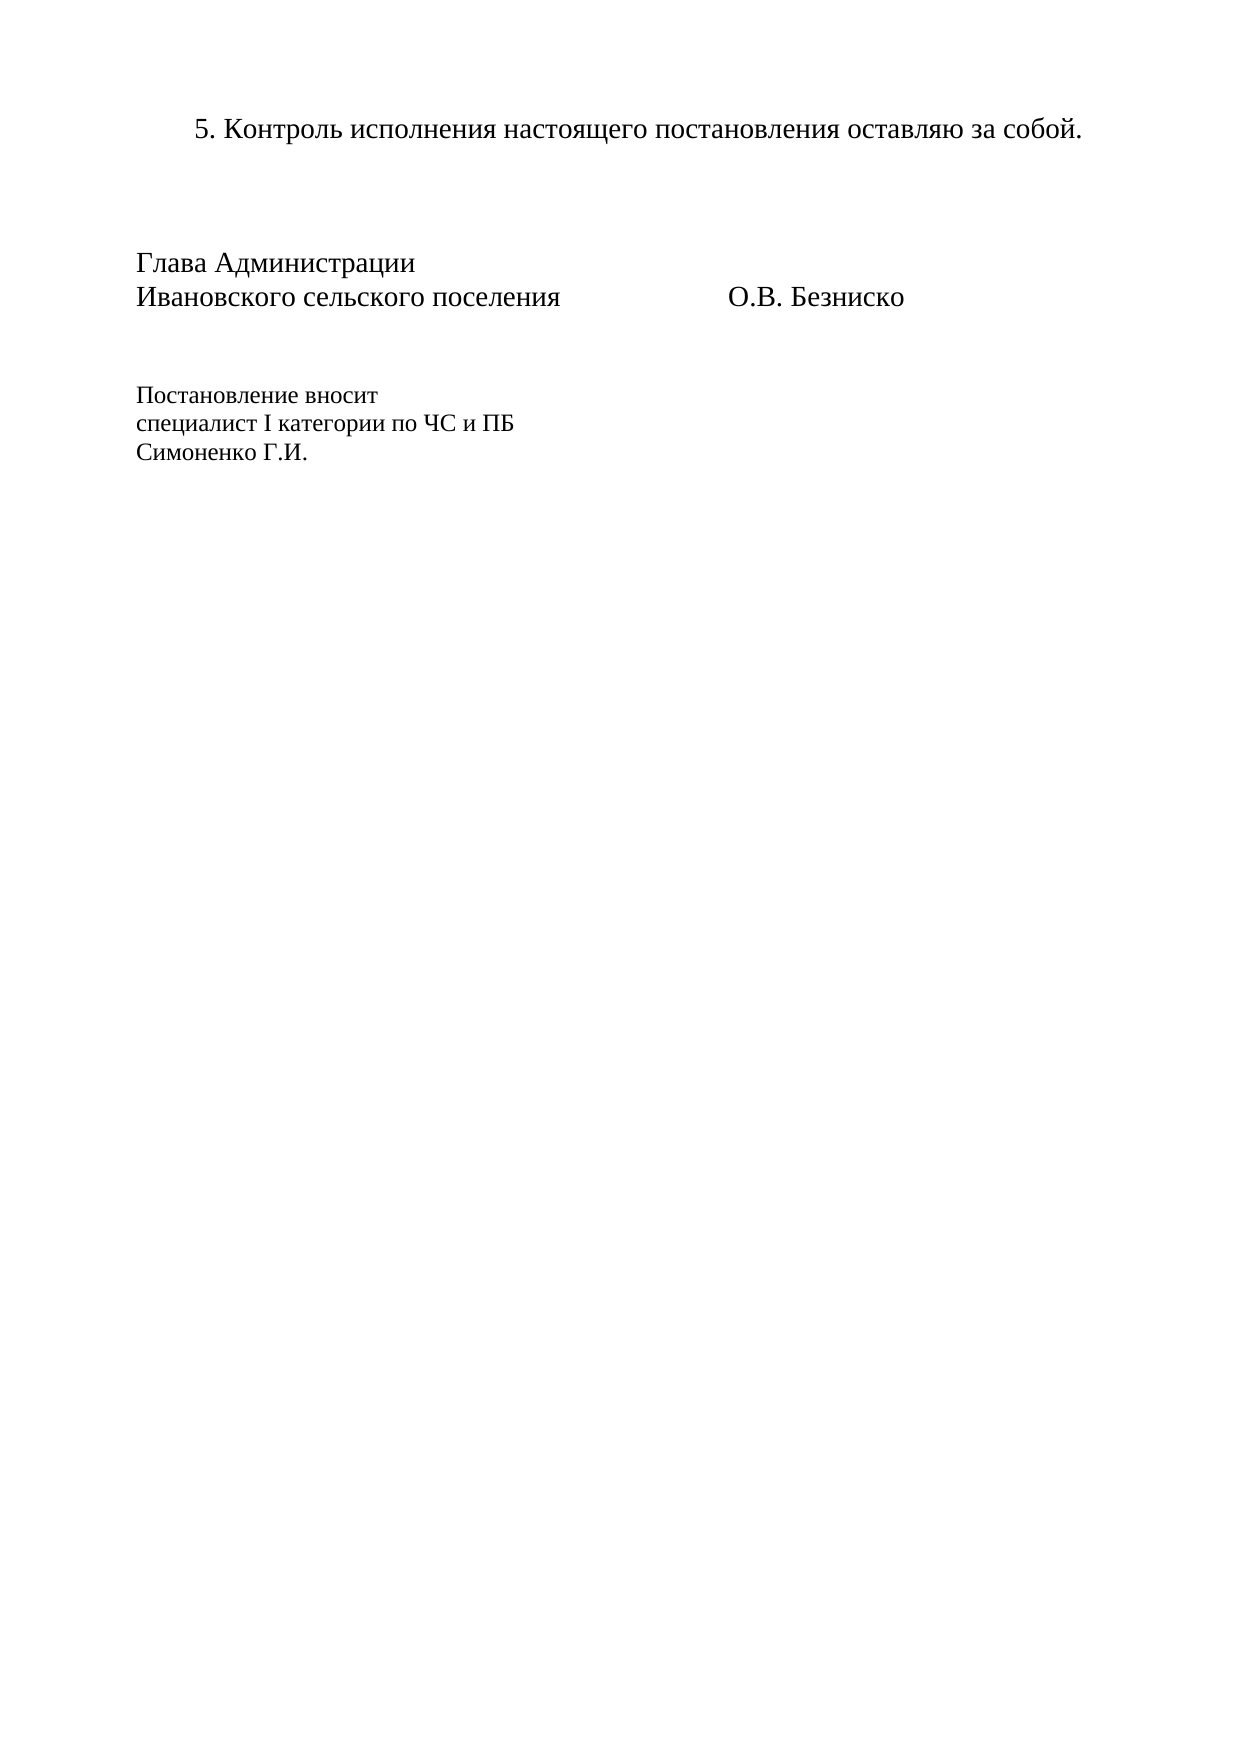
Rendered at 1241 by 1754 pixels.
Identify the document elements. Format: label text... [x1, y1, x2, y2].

text Постановление вносит [136, 380, 1152, 408]
text 5. Контроль исполнения настоящего постановления оставляю за собой. [136, 111, 1152, 145]
text Ивановского сельского поселения О.В. Безниско [136, 279, 1152, 313]
text Симоненко Г.И. [136, 437, 1152, 466]
text Глава Администрации [136, 246, 1152, 279]
text специалист I категории по ЧС и ПБ [136, 408, 1152, 437]
